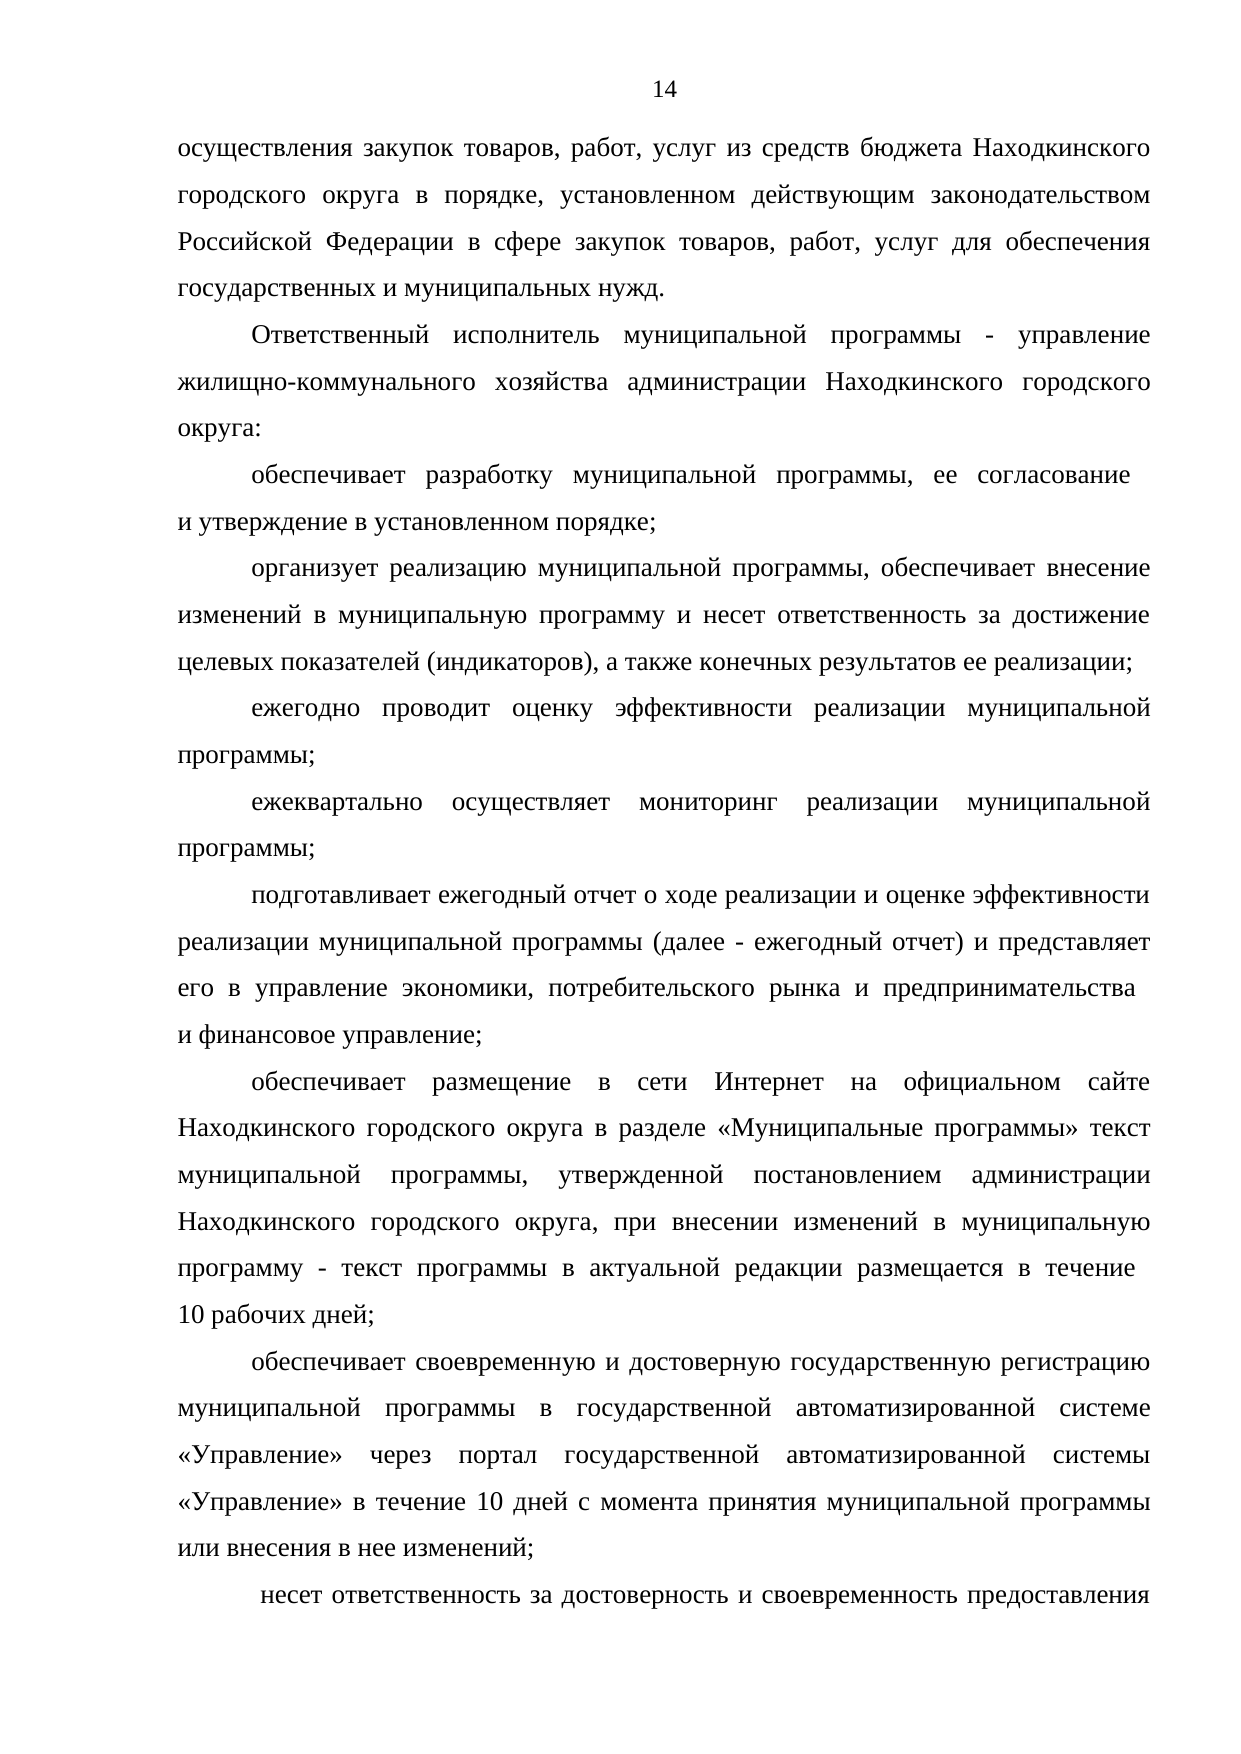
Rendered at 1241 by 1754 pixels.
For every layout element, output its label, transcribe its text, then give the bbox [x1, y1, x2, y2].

text обеспечивает размещение в сети Интернет на официальном сайте Находкинского городского округа в разделе «Муниципальные программы» текст муниципальной программы, утвержденной постановлением администрации Находкинского городского округа, при внесении изменений в муниципальную программу - текст программы в актуальной редакции размещается в течение 10 рабочих дней; [177, 1065, 1152, 1329]
text подготавливает ежегодный отчет о ходе реализации и оценке эффективности реализации муниципальной программы (далее - ежегодный отчет) и представляет его в управление экономики, потребительского рынка и предпринимательства и финансовое управление; [177, 878, 1152, 1049]
text ежегодно проводит оценку эффективности реализации муниципальной программы; [177, 691, 1152, 769]
text организует реализацию муниципальной программы, обеспечивает внесение изменений в муниципальную программу и несет ответственность за достижение целевых показателей (индикаторов), а также конечных результатов ее реализации; [177, 551, 1152, 676]
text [177, 131, 1152, 302]
text обеспечивает своевременную и достоверную государственную регистрацию муниципальной программы в государственной автоматизированной системе «Управление» через портал государственной автоматизированной системы «Управление» в течение 10 дней с момента принятия муниципальной программы или внесения в нее изменений; [177, 1345, 1152, 1562]
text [177, 1578, 1152, 1609]
text обеспечивает разработку муниципальной программы, ее согласование и утверждение в установленном порядке; [177, 458, 1152, 536]
text ежеквартально осуществляет мониторинг реализации муниципальной программы; [177, 785, 1152, 862]
text Ответственный исполнитель муниципальной программы - управление жилищно-коммунального хозяйства администрации Находкинского городского округа: [177, 318, 1152, 442]
